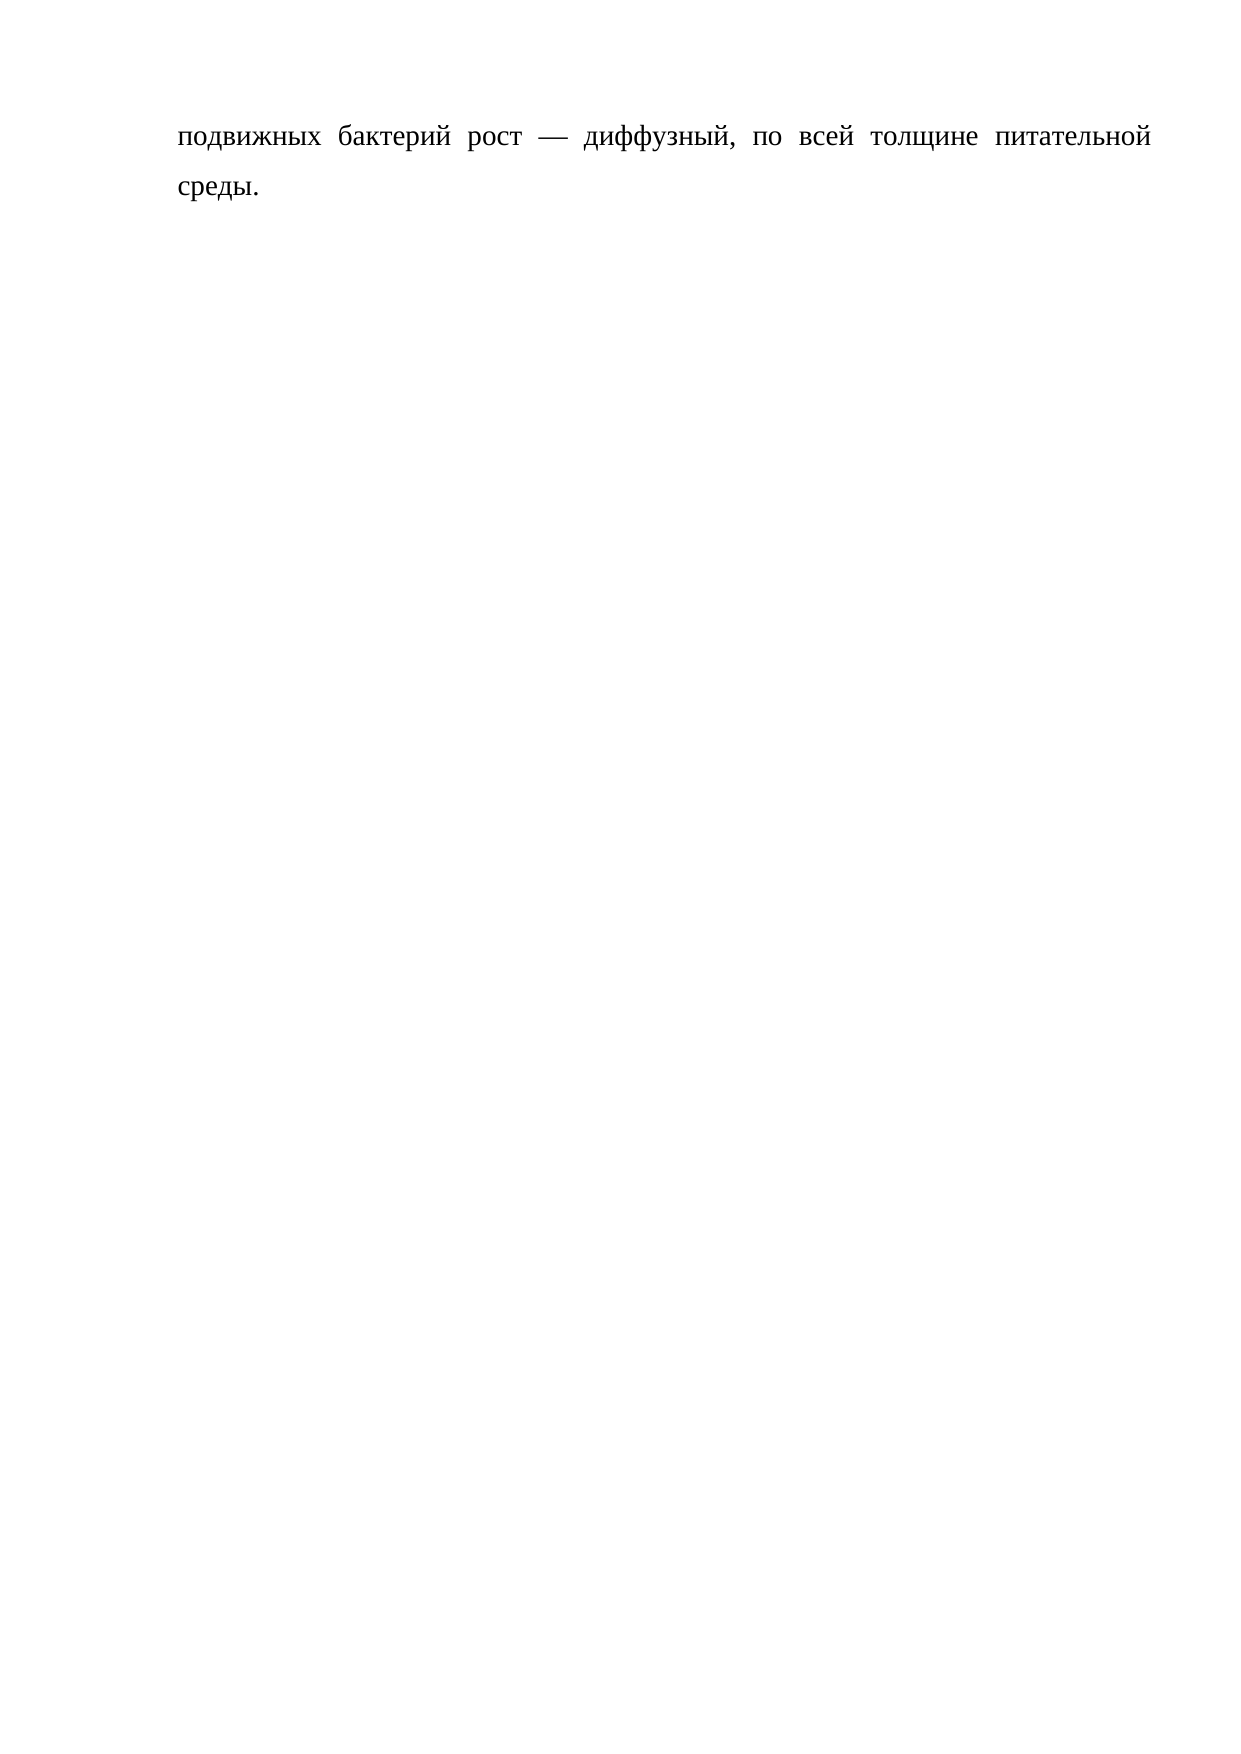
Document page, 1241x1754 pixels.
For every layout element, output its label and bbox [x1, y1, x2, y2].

text [177, 118, 1152, 202]
